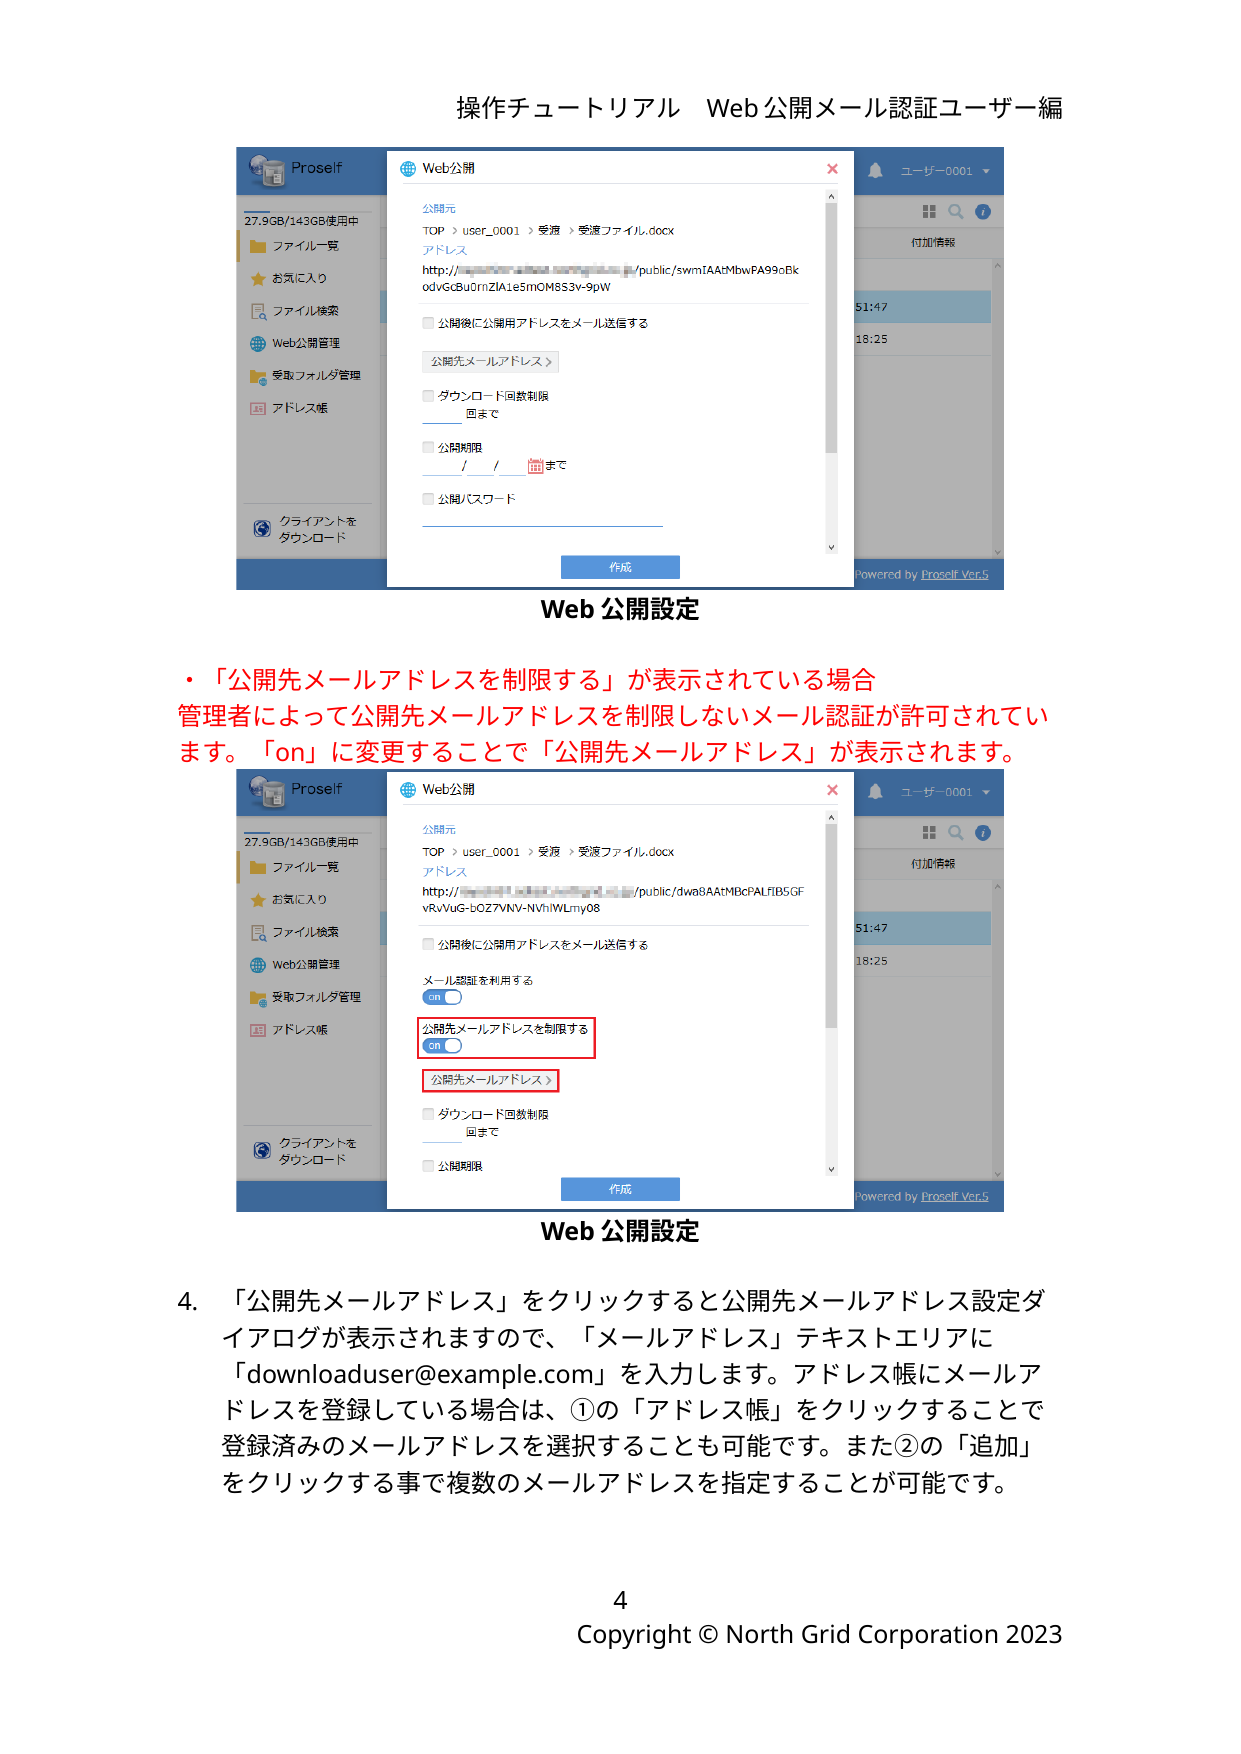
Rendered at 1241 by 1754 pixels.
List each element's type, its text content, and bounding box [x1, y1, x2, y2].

picture [236, 147, 1004, 590]
list 「公開先メールアドレス」をクリックすると公開先メールアドレス設定ダイアログが表示されますので、「メールアドレス」テキストエリアに「downloaduser@example.com」を入力します。アドレス帳にメールアドレスを登録している場合は、①の「アドレス帳」をクリックすることで登録済みのメールアドレスを選択することも可能です。また②の「追加」をクリックする事で複数のメールアドレスを指定することが可能です。 [177, 1282, 1063, 1533]
text Web公開設定 [177, 590, 1063, 626]
text 管理者によって公開先メールアドレスを制限しないメール認証が許可されています。「on」に変更することで「公開先メールアドレス」が表示されます。 [177, 697, 1063, 769]
picture [236, 769, 1004, 1212]
text ・「公開先メールアドレスを制限する」が表示されている場合 [177, 660, 1063, 697]
text Web公開設定 [177, 1211, 1063, 1248]
